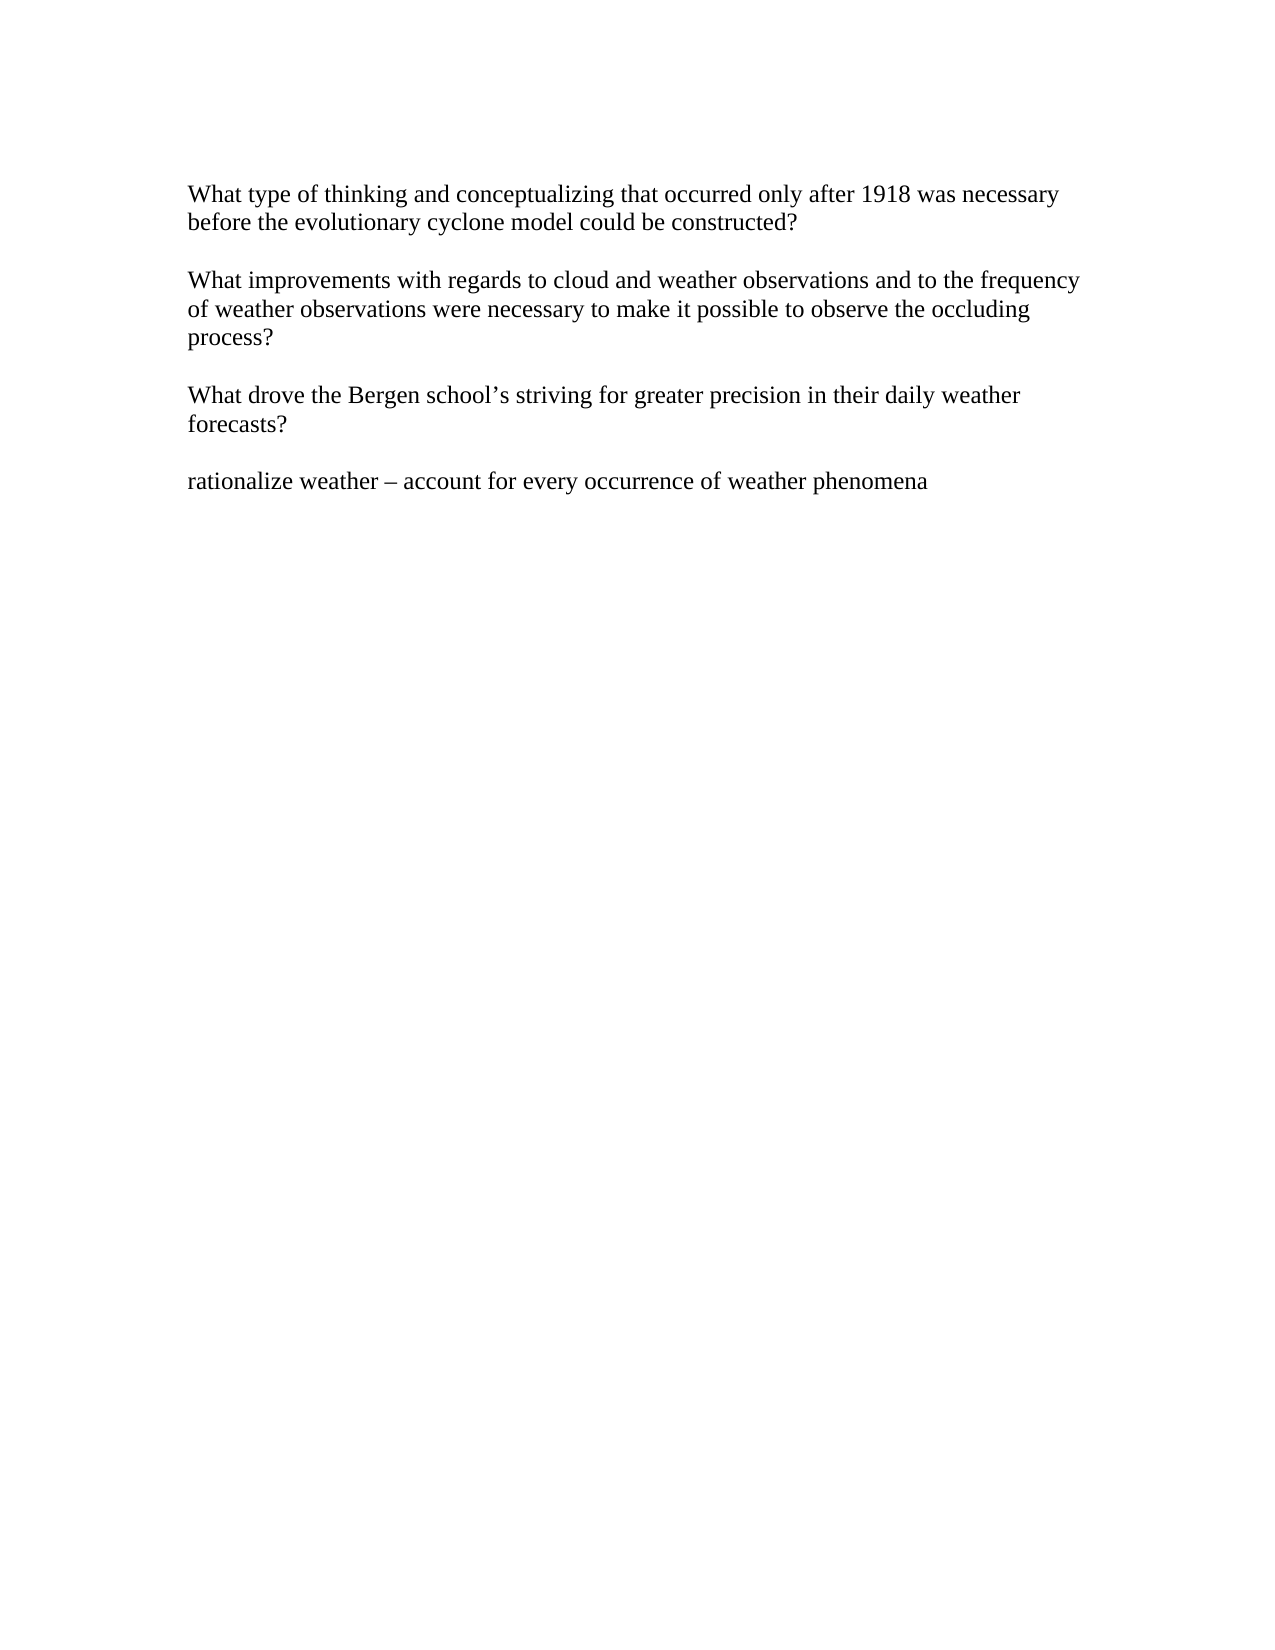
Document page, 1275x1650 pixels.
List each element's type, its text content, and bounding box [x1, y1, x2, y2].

text rationalize weather – account for every occurrence of weather phenomena [187, 466, 1087, 495]
text What improvements with regards to cloud and weather observations and to the frequency of weather observations were necessary to make it possible to observe the occluding process? [187, 265, 1087, 351]
text What drove the school’s striving for greater precision in their daily weather forecasts? [187, 380, 1087, 437]
text What type of thinking and conceptualizing that occurred only after 1918 was necessary before the evolutionary cyclone model could be constructed? [187, 179, 1087, 236]
